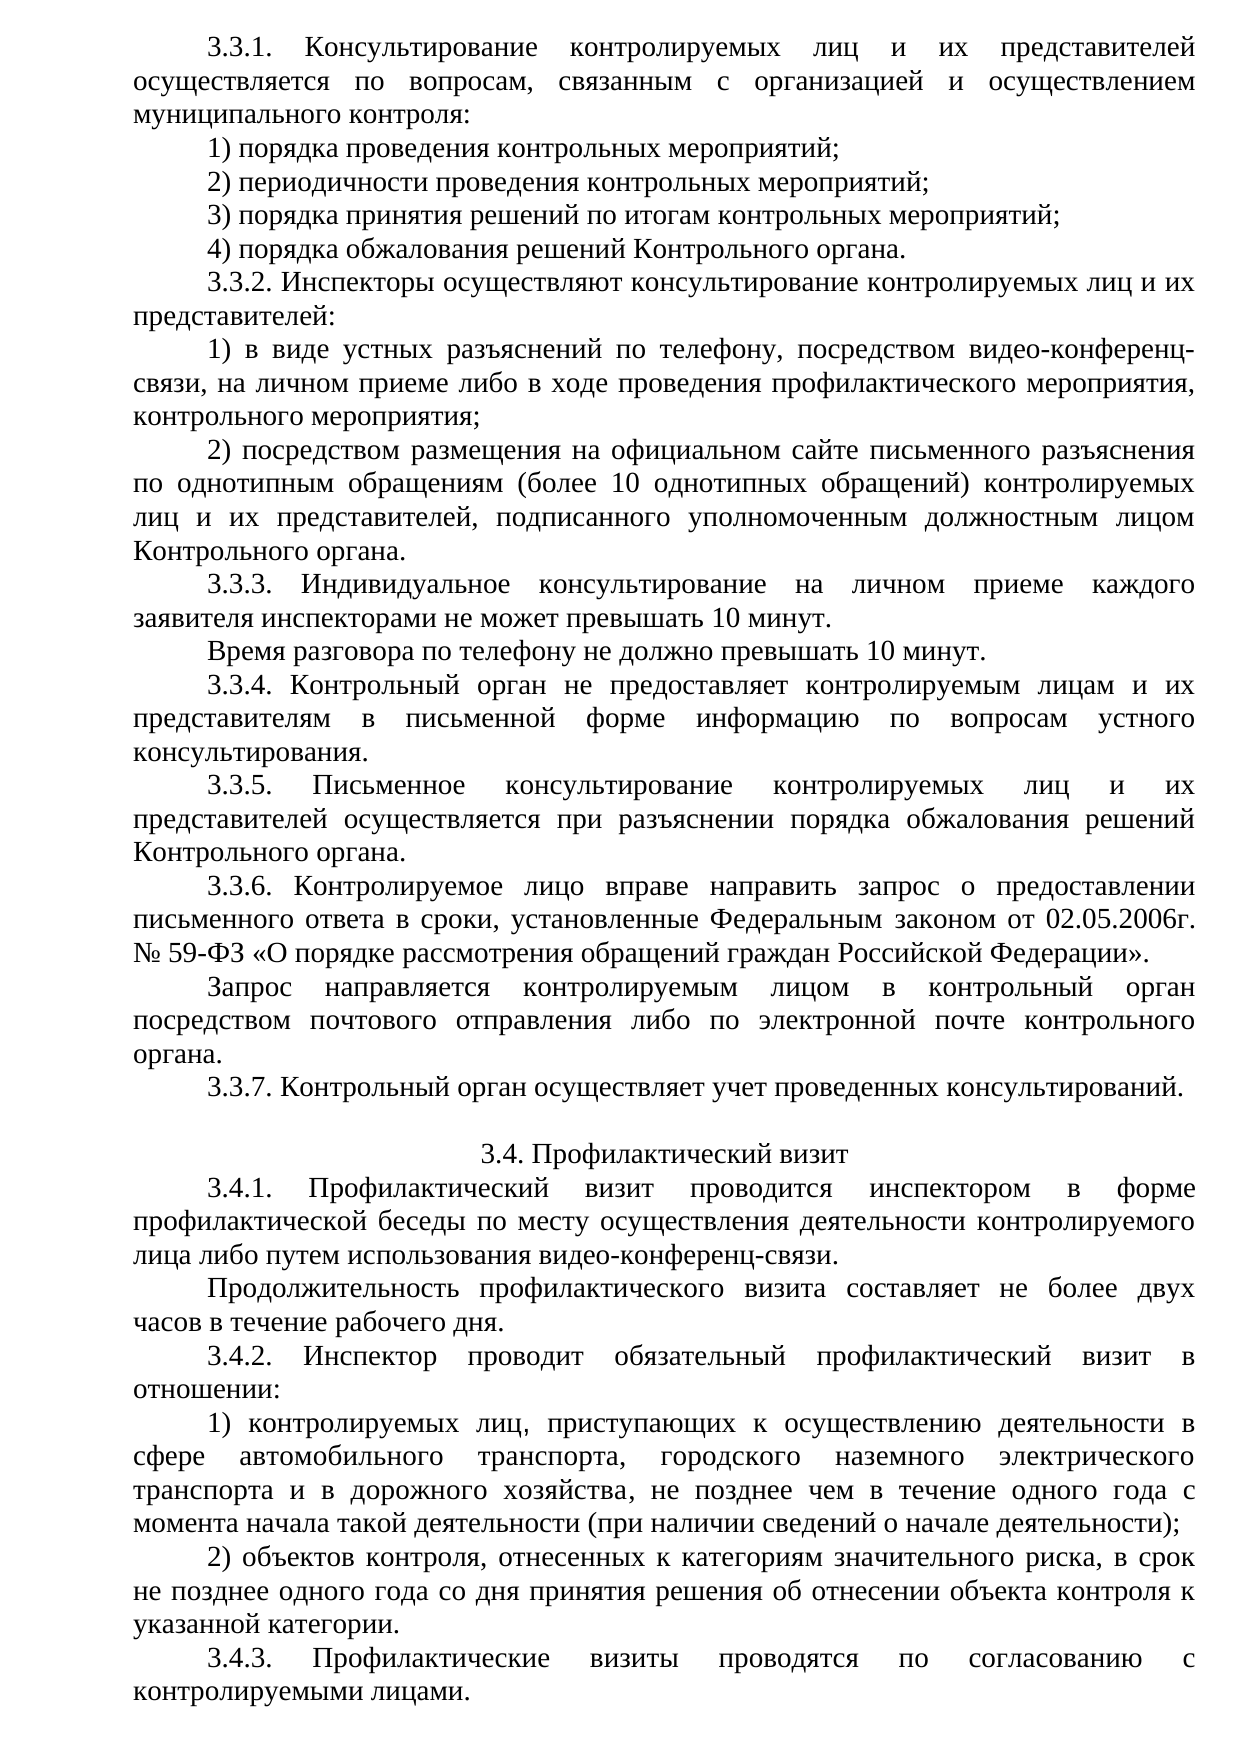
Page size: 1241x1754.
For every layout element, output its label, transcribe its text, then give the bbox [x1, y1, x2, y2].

text 3.3.4. Контрольный орган не предоставляет контролируемым лицам и их представителям в письменной форме информацию по вопросам устного консультирования. [133, 667, 1196, 767]
text 3.4. Профилактический визит [133, 1136, 1196, 1170]
text 3.4.3. Профилактические визиты проводятся по согласованию с контролируемыми лицами. [133, 1640, 1196, 1707]
text 3.3.6. Контролируемое лицо вправе направить запрос о предоставлении письменного ответа в сроки, установленные Федеральным законом от 02.05.2006г. № 59-ФЗ «О порядке рассмотрения обращений граждан Российской Федерации». [133, 868, 1196, 969]
text 3.3.5. Письменное консультирование контролируемых лиц и их представителей осуществляется при разъяснении порядка обжалования решений Контрольного органа. [133, 767, 1196, 868]
text 2) объектов контроля, отнесенных к категориям значительного риска, в срок не позднее одного года со дня принятия решения об отнесении объекта контроля к указанной категории. [133, 1539, 1196, 1640]
text Запрос направляется контролируемым лицом в контрольный орган посредством почтового отправления либо по электронной почте контрольного органа. [133, 969, 1196, 1069]
text 3.4.2. Инспектор проводит обязательный профилактический визит в отношении: [133, 1338, 1196, 1405]
list 3.3.2. Инспекторы осуществляют консультирование контролируемых лиц и их представителей: [133, 264, 1196, 331]
text 3.3.1. Консультирование контролируемых лиц и их представителей осуществляется по вопросам, связанным с организацией и осуществлением муниципального контроля: [133, 29, 1196, 130]
text 3) порядка принятия решений по итогам контрольных мероприятий; [207, 197, 1196, 231]
text 1) порядка проведения контрольных мероприятий; [207, 130, 1196, 164]
text 1) контролируемых лиц, приступающих к осуществлению деятельности в сфере автомобильного транспорта, городского наземного электрического транспорта и в дорожного хозяйства, не позднее чем в течение одного года с момента начала такой деятельности (при наличии сведений о начале деятельности); [133, 1405, 1196, 1539]
text 4) порядка обжалования решений Контрольного органа. [207, 231, 1196, 264]
text 3.4.1. Профилактический визит проводится инспектором в форме профилактической беседы по месту осуществления деятельности контролируемого лица либо путем использования видео-конференц-связи. [133, 1170, 1196, 1271]
text 3.3.7. Контрольный орган осуществляет учет проведенных консультирований. [133, 1069, 1196, 1103]
text 1) в виде устных разъяснений по телефону, посредством видео-конференц-связи, на личном приеме либо в ходе проведения профилактического мероприятия, контрольного мероприятия; [133, 331, 1196, 432]
text 2) периодичности проведения контрольных мероприятий; [207, 164, 1196, 197]
text 2) посредством размещения на официальном сайте письменного разъяснения по однотипным обращениям (более 10 однотипных обращений) контролируемых лиц и их представителей, подписанного уполномоченным должностным лицом Контрольного органа. [133, 432, 1196, 566]
text Продолжительность профилактического визита составляет не более двух часов в течение рабочего дня. [133, 1271, 1196, 1338]
text Время разговора по телефону не должно превышать 10 минут. [133, 633, 1196, 667]
text 3.3.3. Индивидуальное консультирование на личном приеме каждого заявителя инспекторами не может превышать 10 минут. [133, 566, 1196, 633]
